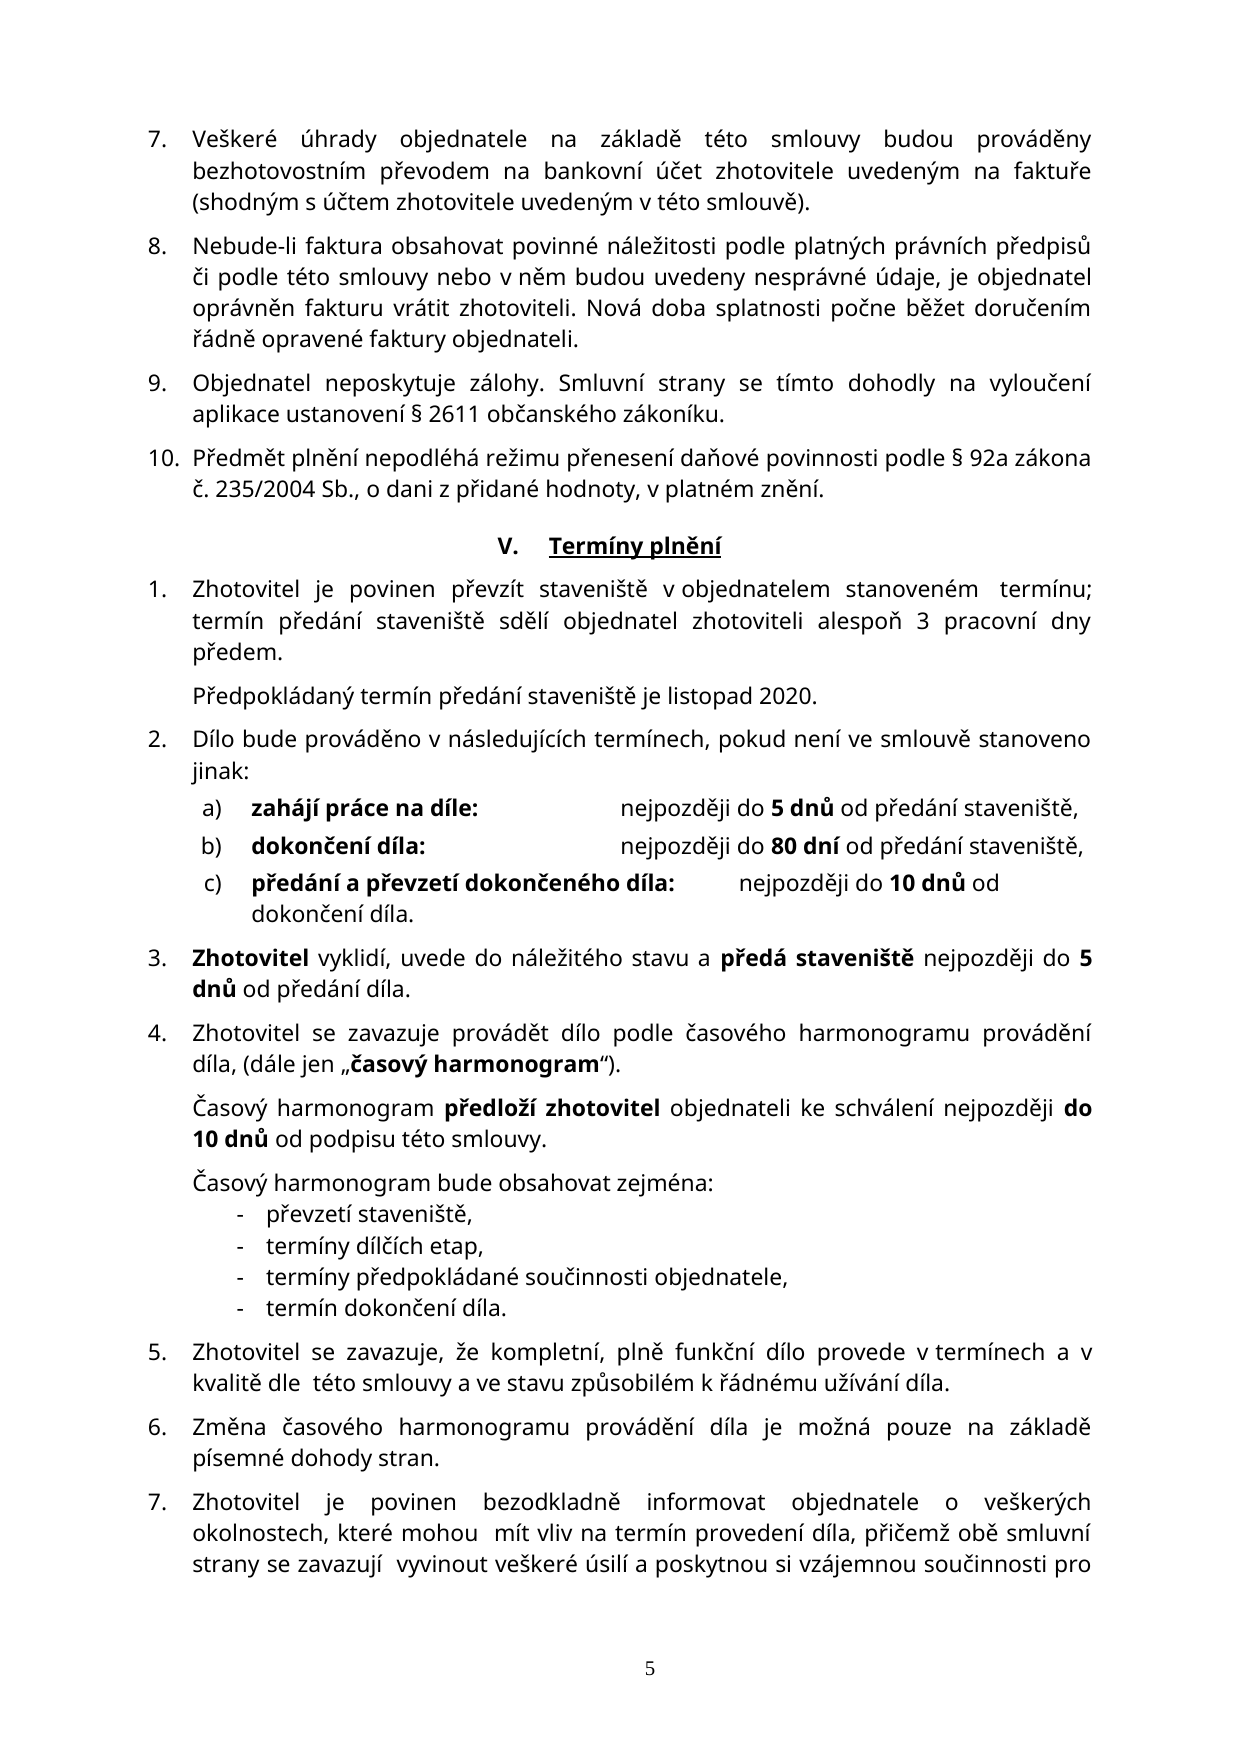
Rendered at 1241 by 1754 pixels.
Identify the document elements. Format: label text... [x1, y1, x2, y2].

subtitle Objednatel neposkytuje zálohy. Smluvní strany se tímto dohodly na vyloučení aplikace ustanovení § 2611 občanského zákoníku. [148, 367, 1092, 430]
subtitle Předpokládaný termín předání staveniště je listopad 2020. [192, 680, 1092, 711]
subtitle předání a převzetí dokončeného díla: nejpozději do 10 dnů od dokončení díla. [222, 867, 1092, 930]
subtitle Termíny plnění [148, 530, 1092, 561]
subtitle termíny předpokládané součinnosti objednatele, [236, 1261, 1092, 1292]
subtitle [148, 1486, 1092, 1580]
subtitle převzetí staveniště, [236, 1198, 1092, 1230]
subtitle termíny dílčích etap, [236, 1230, 1092, 1261]
subtitle Zhotovitel se zavazuje, že kompletní, plně funkční dílo provede v termínech a v kvalitě dle této smlouvy a ve stavu způsobilém k řádnému užívání díla. [148, 1336, 1092, 1398]
subtitle Nebude-li faktura obsahovat povinné náležitosti podle platných právních předpisů či podle této smlouvy nebo v něm budou uvedeny nesprávné údaje, je objednatel oprávněn fakturu vrátit zhotoviteli. Nová doba splatnosti počne běžet doručením řádně opravené faktury objednateli. [148, 230, 1092, 355]
subtitle termín dokončení díla. [236, 1292, 1092, 1323]
subtitle zahájí práce na díle: nejpozději do 5 dnů od předání staveniště, [222, 792, 1092, 823]
subtitle Zhotovitel se zavazuje provádět dílo podle časového harmonogramu provádění díla, (dále jen „časový harmonogram“). [148, 1017, 1092, 1080]
subtitle Předmět plnění nepodléhá režimu přenesení daňové povinnosti podle § 92a zákona č. 235/2004 Sb., o dani z přidané hodnoty, v platném znění. [148, 442, 1092, 505]
subtitle Zhotovitel vyklidí, uvede do náležitého stavu a předá staveniště nejpozději do 5 dnů od předání díla. [148, 942, 1092, 1005]
subtitle Zhotovitel je povinen převzít staveniště v objednatelem stanoveném termínu; termín předání staveniště sdělí objednatel zhotoviteli alespoň 3 pracovní dny předem. [148, 573, 1092, 667]
subtitle dokončení díla: nejpozději do 80 dní od předání staveniště, [222, 830, 1092, 861]
subtitle Dílo bude prováděno v následujících termínech, pokud není ve smlouvě stanoveno jinak: [148, 723, 1092, 786]
subtitle Změna časového harmonogramu provádění díla je možná pouze na základě písemné dohody stran. [148, 1411, 1092, 1473]
subtitle Časový harmonogram bude obsahovat zejména: [192, 1167, 1092, 1198]
subtitle Časový harmonogram předloží zhotovitel objednateli ke schválení nejpozději do 10 dnů od podpisu této smlouvy. [192, 1092, 1092, 1155]
subtitle Veškeré úhrady objednatele na základě této smlouvy budou prováděny bezhotovostním převodem na bankovní účet zhotovitele uvedeným na faktuře (shodným s účtem zhotovitele uvedeným v této smlouvě). [148, 123, 1092, 217]
